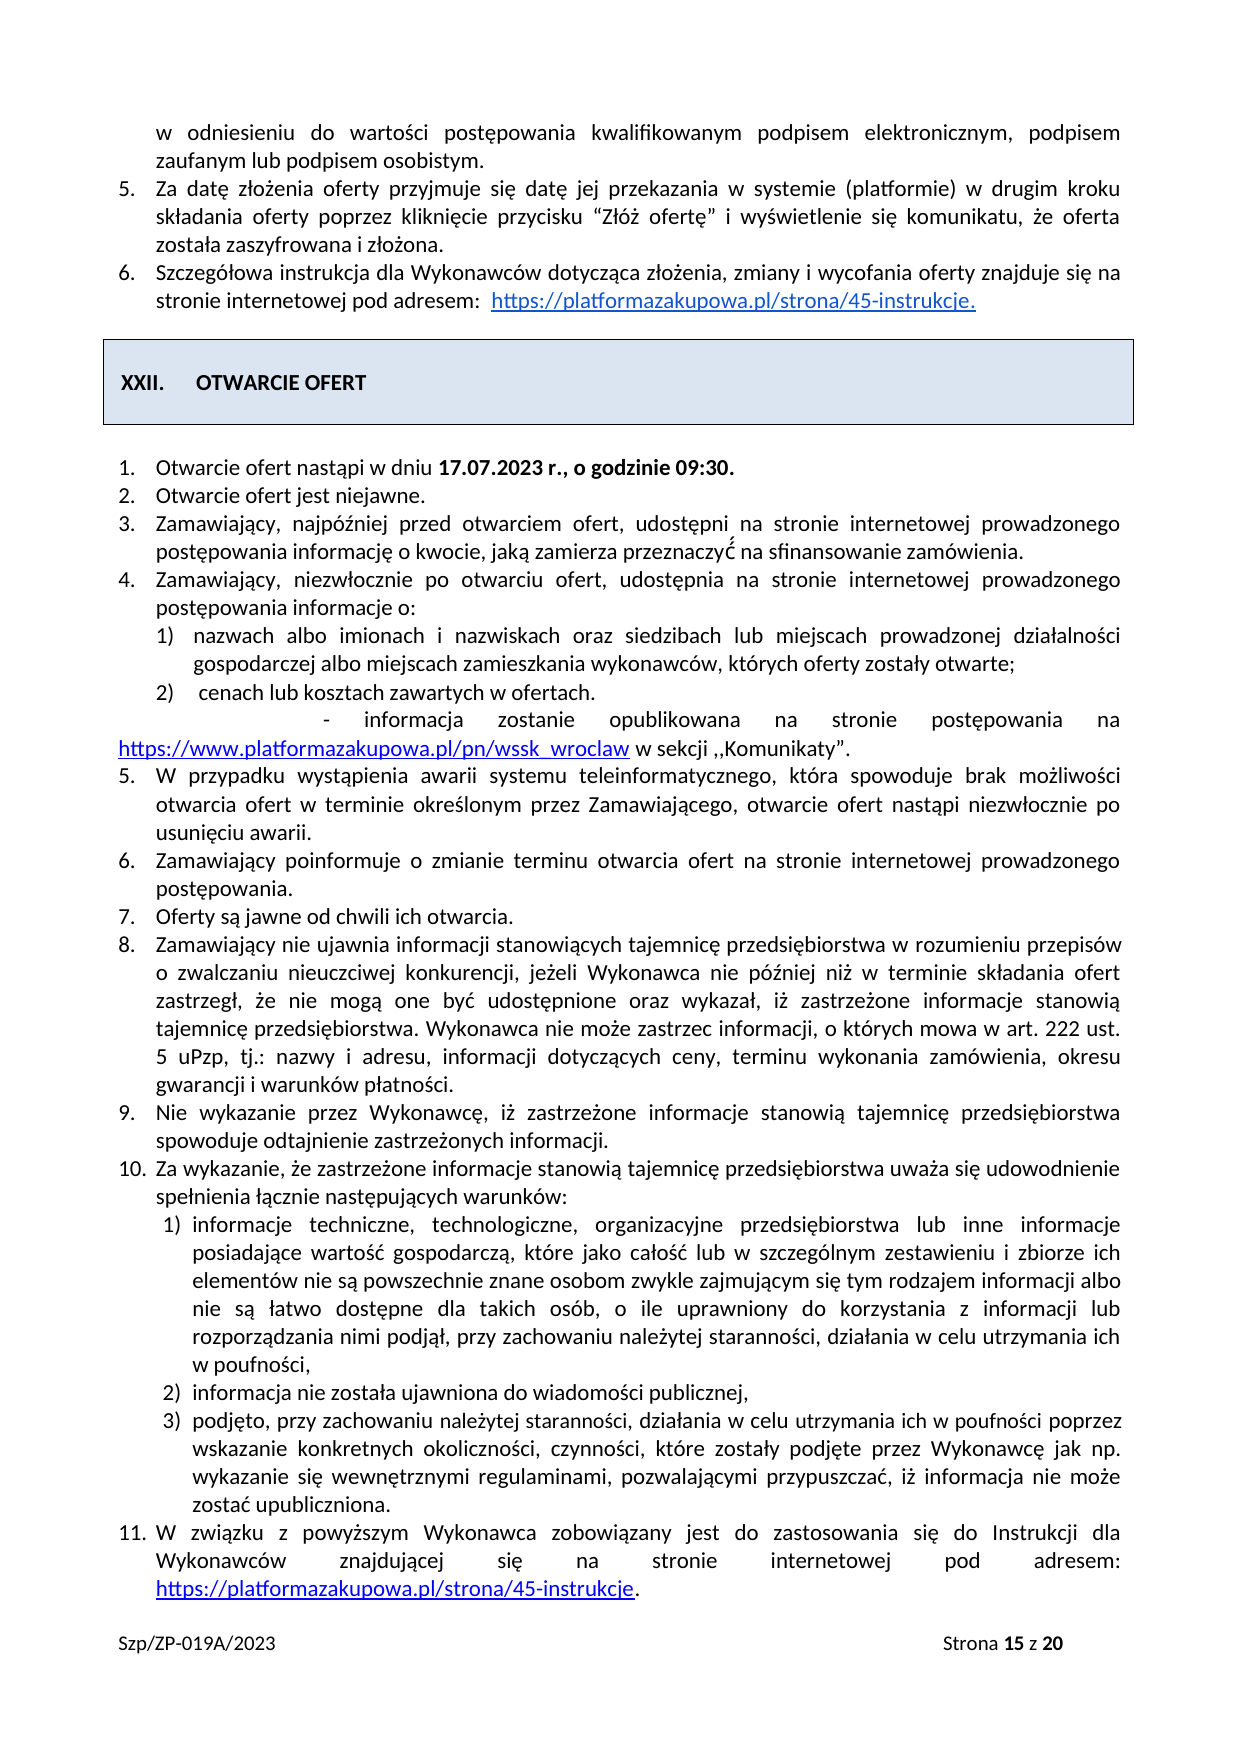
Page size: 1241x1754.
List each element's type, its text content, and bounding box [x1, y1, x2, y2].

list Za datę złożenia oferty przyjmuje się datę jej przekazania w systemie (platformie) w drugim kroku składania oferty poprzez kliknięcie przycisku “Złóż ofertę” i wyświetlenie się komunikatu, że oferta została zaszyfrowana i złożona. [118, 174, 1122, 258]
list Zamawiający, najpóźniej przed otwarciem ofert, udostępni na stronie internetowej prowadzonego postępowania informację o kwocie, jaką zamierza przeznaczyć́ na sfinansowanie zamówienia. [118, 509, 1122, 566]
list W związku z powyższym Wykonawca zobowiązany jest do zastosowania się do Instrukcji dla Wykonawców znajdującej się na stronie internetowej pod adresem: https://platformazakupowa.pl/strona/45-instrukcje. [118, 1518, 1122, 1602]
list Zamawiający poinformuje o zmianie terminu otwarcia ofert na stronie internetowej prowadzonego postępowania. [118, 846, 1122, 902]
list Nie wykazanie przez Wykonawcę, iż zastrzeżone informacje stanowią tajemnicę przedsiębiorstwa spowoduje odtajnienie zastrzeżonych informacji. [118, 1098, 1122, 1154]
list podjęto, przy zachowaniu należytej staranności, działania w celu utrzymania ich w poufności poprzez wskazanie konkretnych okoliczności, czynności, które zostały podjęte przez Wykonawcę jak np. wykazanie się wewnętrznymi regulaminami, pozwalającymi przypuszczać, iż informacja nie może zostać upubliczniona. [162, 1406, 1122, 1518]
list Otwarcie ofert nastąpi w dniu 17.07.2023 r., o godzinie 09:30. [118, 453, 1122, 481]
list informacje techniczne, technologiczne, organizacyjne przedsiębiorstwa lub inne informacje posiadające wartość gospodarczą, które jako całość lub w szczególnym zestawieniu i zbiorze ich elementów nie są powszechnie znane osobom zwykle zajmującym się tym rodzajem informacji albo nie są łatwo dostępne dla takich osób, o ile uprawniony do korzystania z informacji lub rozporządzania nimi podjął, przy zachowaniu należytej staranności, działania w celu utrzymania ich w poufności, [162, 1210, 1122, 1378]
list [118, 118, 1122, 174]
text - informacja zostanie opublikowana na stronie postępowania na https://www.platformazakupowa.pl/pn/wssk_wroclaw w sekcji ,,Komunikaty”. [118, 706, 1122, 762]
list Za wykazanie, że zastrzeżone informacje stanowią tajemnicę przedsiębiorstwa uważa się udowodnienie spełnienia łącznie następujących warunków: [118, 1154, 1122, 1210]
list Zamawiający, niezwłocznie po otwarciu ofert, udostępnia na stronie internetowej prowadzonego postępowania informacje o: [118, 566, 1122, 622]
list Otwarcie ofert jest niejawne. [118, 481, 1122, 509]
list informacja nie została ujawniona do wiadomości publicznej, [162, 1378, 1122, 1406]
list Zamawiający nie ujawnia informacji stanowiących tajemnicę przedsiębiorstwa w rozumieniu przepisów o zwalczaniu nieuczciwej konkurencji, jeżeli Wykonawca nie później niż w terminie składania ofert zastrzegł, że nie mogą one być udostępnione oraz wykazał, iż zastrzeżone informacje stanowią tajemnicę przedsiębiorstwa. Wykonawca nie może zastrzec informacji, o których mowa w art. 222 ust. 5 uPzp, tj.: nazwy i adresu, informacji dotyczących ceny, terminu wykonania zamówienia, okresu gwarancji i warunków płatności. [118, 930, 1122, 1098]
list W przypadku wystąpienia awarii systemu teleinformatycznego, która spowoduje brak możliwości otwarcia ofert w terminie określonym przez Zamawiającego, otwarcie ofert nastąpi niezwłocznie po usunięciu awarii. [118, 762, 1122, 846]
list nazwach albo imionach i nazwiskach oraz siedzibach lub miejscach prowadzonej działalności gospodarczej albo miejscach zamieszkania wykonawców, których oferty zostały otwarte; [156, 622, 1122, 678]
list cenach lub kosztach zawartych w ofertach. [156, 678, 1122, 706]
table_header OTWARCIE OFERT [104, 340, 1133, 424]
list Szczegółowa instrukcja dla Wykonawców dotycząca złożenia, zmiany i wycofania oferty znajduje się na stronie internetowej pod adresem: https://platformazakupowa.pl/strona/45-instrukcje. [118, 258, 1122, 314]
list Oferty są jawne od chwili ich otwarcia. [118, 902, 1122, 930]
